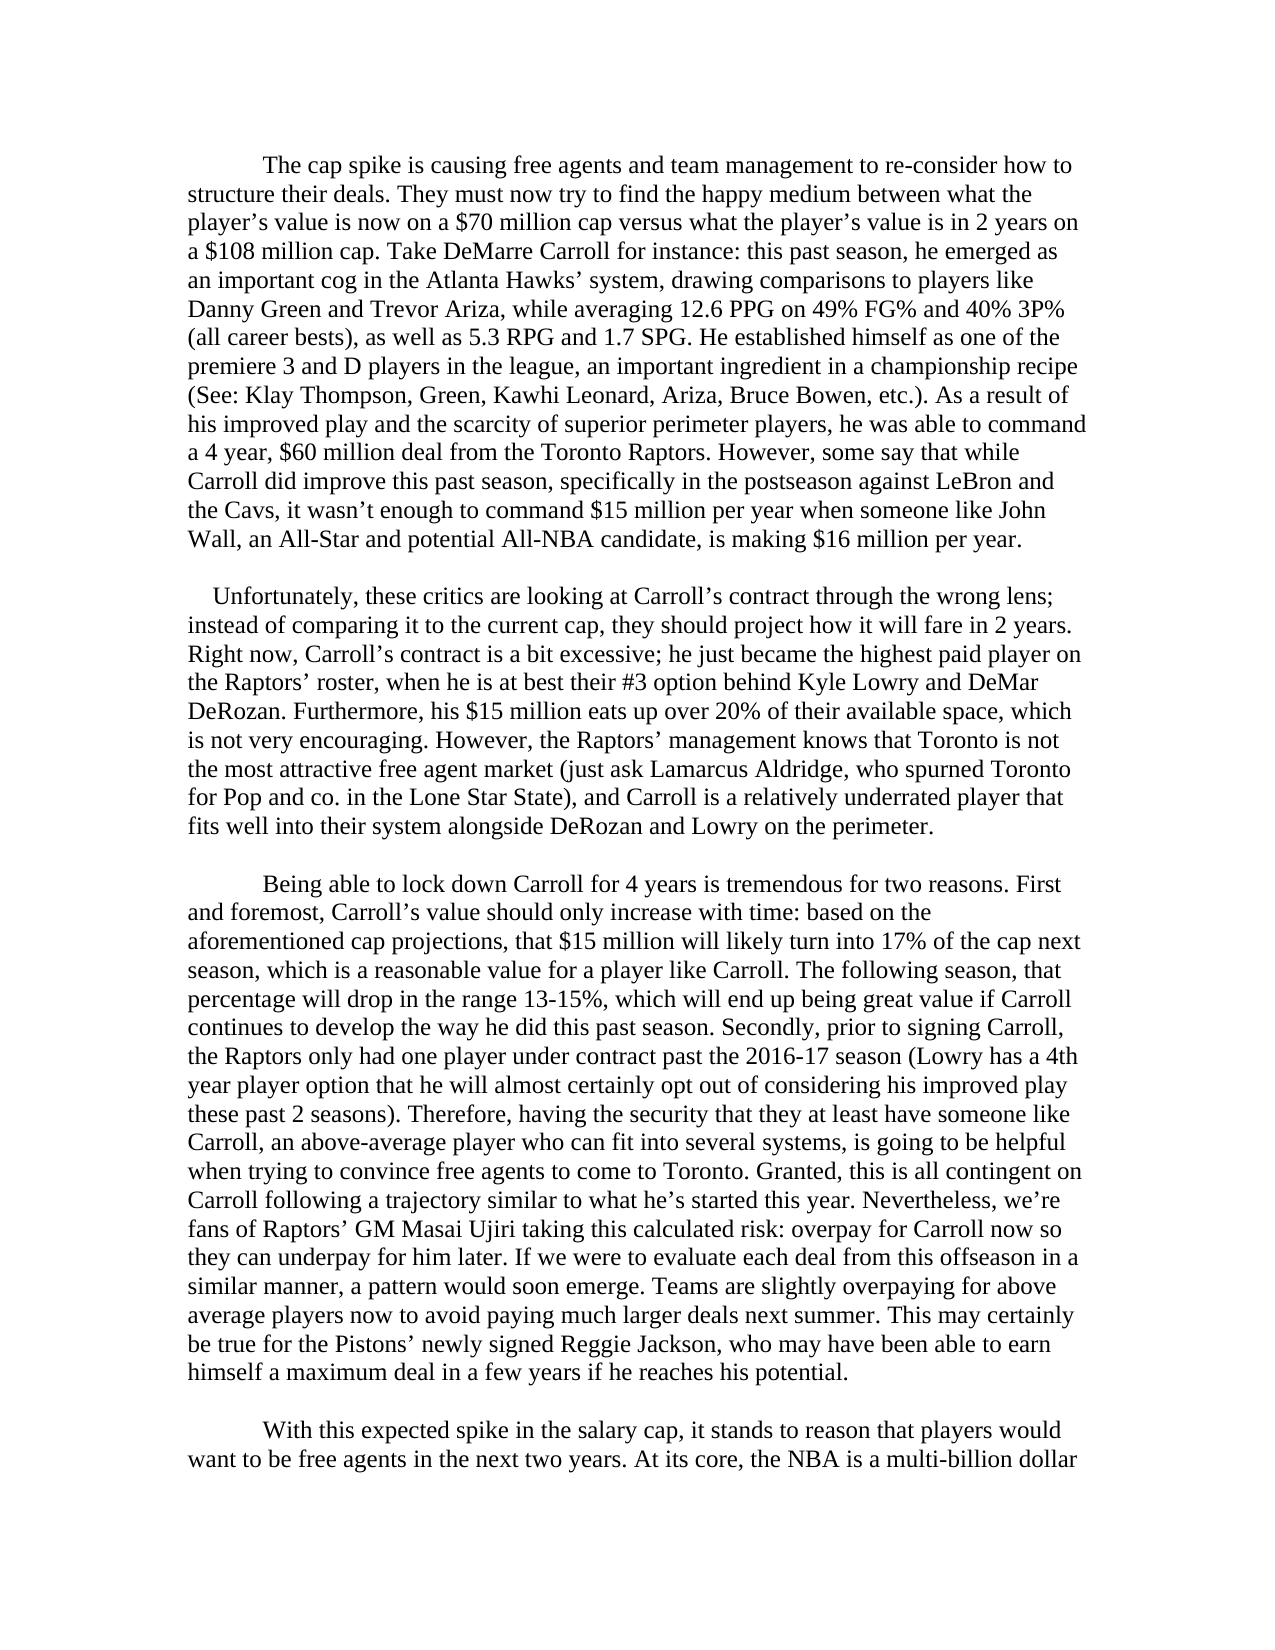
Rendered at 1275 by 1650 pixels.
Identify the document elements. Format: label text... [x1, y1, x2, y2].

text Unfortunately, these critics are looking at Carroll’s contract through the wrong lens; instead of comparing it to the current cap, they should project how it will fare in 2 years. Right now, Carroll’s contract is a bit excessive; he just became the highest paid player on the Raptors’ roster, when he is at best their #3 option behind Kyle Lowry and DeMar DeRozan. Furthermore, his $15 million eats up over 20% of their available space, which is not very encouraging. However, the Raptors’ management knows that Toronto is not the most attractive free agent market (just ask Lamarcus Aldridge, who spurned Toronto for Pop and co. in the Lone Star State), and Carroll is a relatively underrated player that fits well into their system alongside DeRozan and Lowry on the perimeter. [187, 581, 1087, 840]
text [187, 1415, 1087, 1472]
text Being able to lock down Carroll for 4 years is tremendous for two reasons. First and foremost, Carroll’s value should only increase with time: based on the aforementioned cap projections, that $15 million will likely turn into 17% of the cap next season, which is a reasonable value for a player like Carroll. The following season, that percentage will drop in the range 13-15%, which will end up being great value if Carroll continues to develop the way he did this past season. Secondly, prior to signing Carroll, the Raptors only had one player under contract past the 2016-17 season (Lowry has a 4th year player option that he will almost certainly opt out of considering his improved play these past 2 seasons). Therefore, having the security that they at least have someone like Carroll, an above-average player who can fit into several systems, is going to be helpful when trying to convince free agents to come to Toronto. Granted, this is all contingent on Carroll following a trajectory similar to what he’s started this year. Nevertheless, we’re fans of Raptors’ GM Masai Ujiri taking this calculated risk: overpay for Carroll now so they can underpay for him later. If we were to evaluate each deal from this offseason in a similar manner, a pattern would soon emerge. Teams are slightly overpaying for above average players now to avoid paying much larger deals next summer. This may certainly be true for the Pistons’ newly signed Reggie Jackson, who may have been able to earn himself a maximum deal in a few years if he reaches his potential. [187, 869, 1087, 1386]
text The cap spike is causing free agents and team management to re-consider how to structure their deals. They must now try to find the happy medium between what the player’s value is now on a $70 million cap versus what the player’s value is in 2 years on a $108 million cap. Take DeMarre Carroll for instance: this past season, he emerged as an important cog in the Atlanta Hawks’ system, drawing comparisons to players like Danny Green and Trevor Ariza, while averaging 12.6 PPG on 49% FG% and 40% 3P% (all career bests), as well as 5.3 RPG and 1.7 SPG. He established himself as one of the premiere 3 and D players in the league, an important ingredient in a championship recipe (See: Klay Thompson, Green, Kawhi Leonard, Ariza, Bruce Bowen, etc.). As a result of his improved play and the scarcity of superior perimeter players, he was able to command a 4 year, $60 million deal from the Toronto Raptors. However, some say that while Carroll did improve this past season, specifically in the postseason against LeBron and the Cavs, it wasn’t enough to command $15 million per year when someone like John Wall, an All-Star and potential All-NBA candidate, is making $16 million per year. [187, 150, 1087, 552]
